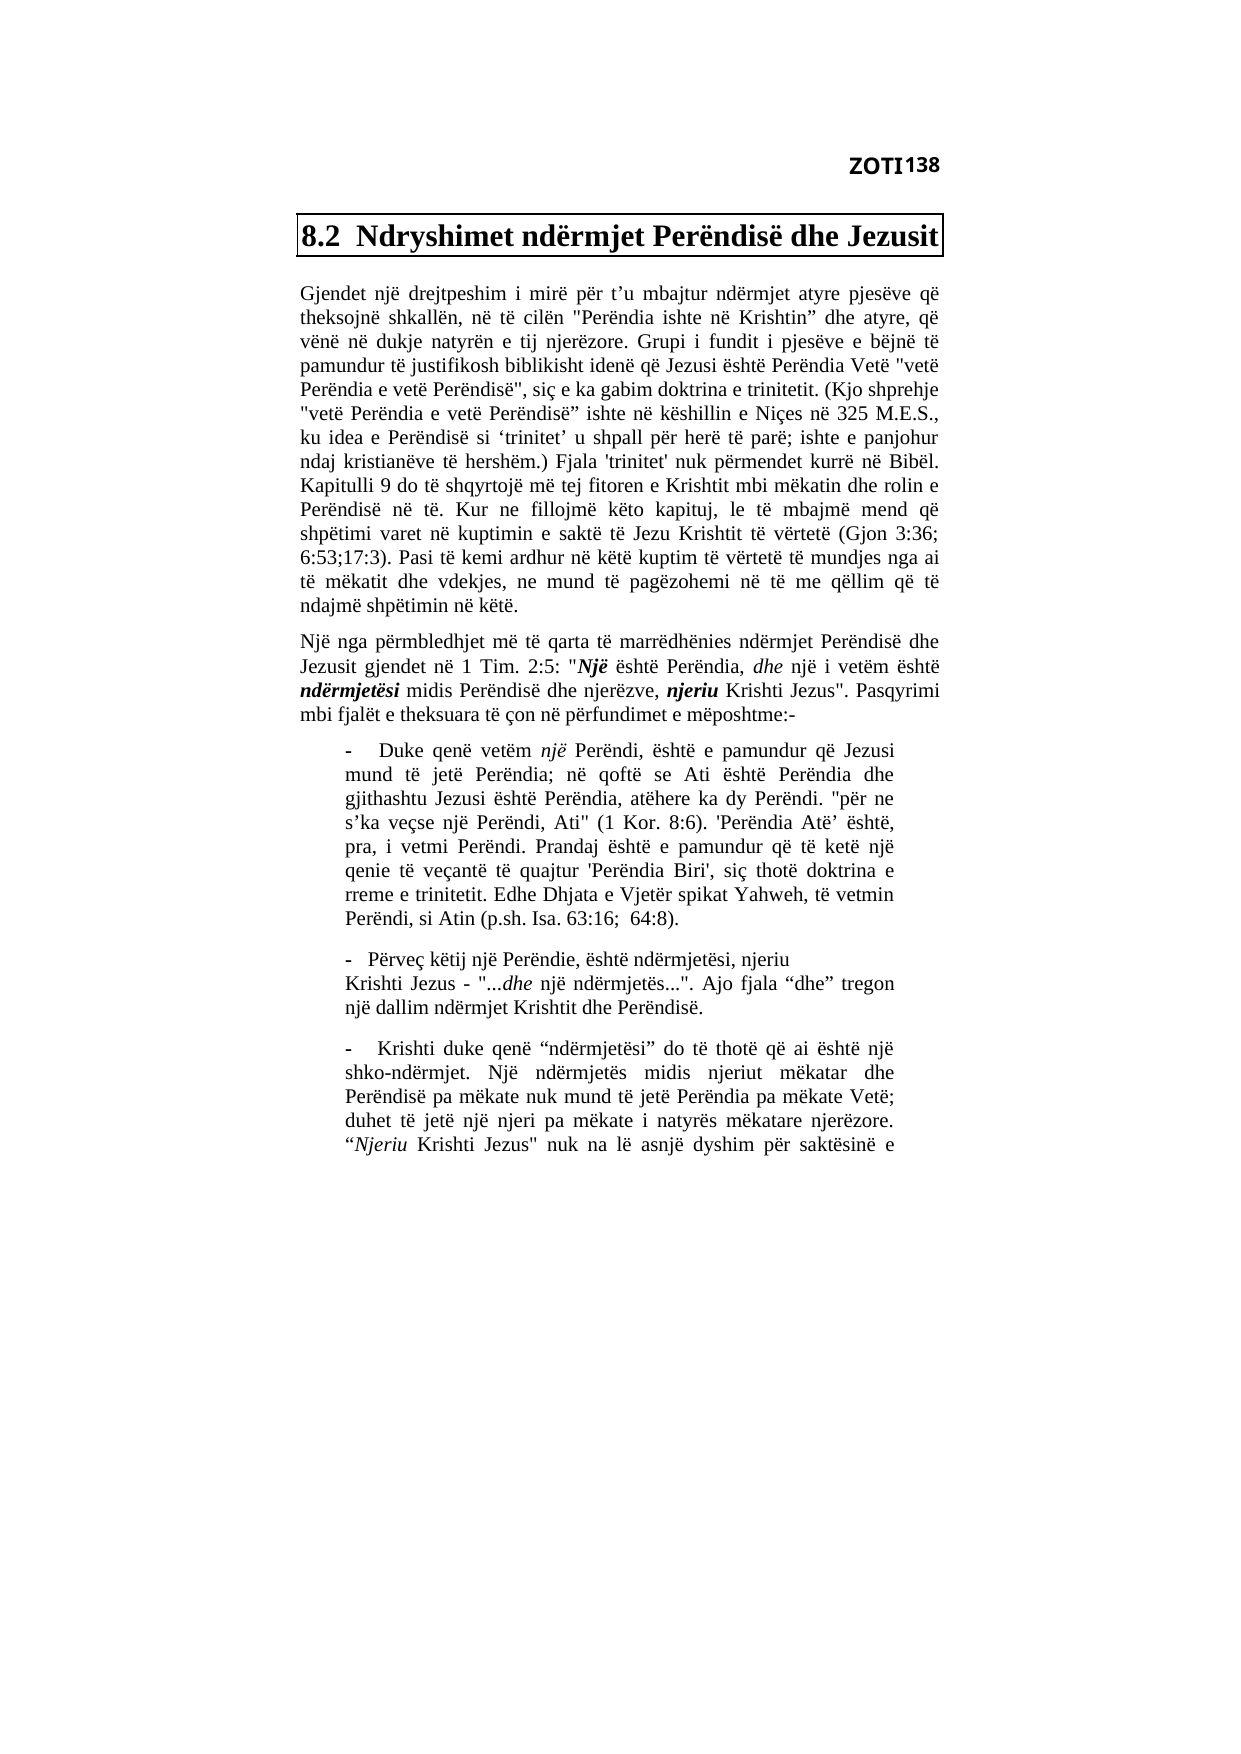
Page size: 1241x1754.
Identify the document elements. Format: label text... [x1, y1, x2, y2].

text 8.2 Ndryshimet ndërmjet Perëndisë dhe Jezusit [298, 215, 942, 255]
text - Përveç këtij një Perëndie, është ndërmjetësi, njeriu [345, 947, 895, 971]
text - Duke qenë vetëm një Perëndi, është e pamundur që Jezusi mund të jetë Perëndia; në qoftë se Ati është Perëndia dhe gjithashtu Jezusi është Perëndia, atëhere ka dy Perëndi. "për ne s’ka veçse një Perëndi, Ati" (1 Kor. 8:6). 'Perëndia Atë’ është, pra, i vetmi Perëndi. Prandaj është e pamundur që të ketë një qenie të veçantë të quajtur 'Perëndia Biri', siç thotë doktrina e rreme e trinitetit. Edhe Dhjata e Vjetër spikat Yahweh, të vetmin Perëndi, si Atin (p.sh. Isa. 63:16; 64:8). [345, 738, 895, 930]
text Gjendet një drejtpeshim i mirë për t’u mbajtur ndërmjet atyre pjesëve që theksojnë shkallën, në të cilën "Perëndia ishte në Krishtin” dhe atyre, që vënë në dukje natyrën e tij njerëzore. Grupi i fundit i pjesëve e bëjnë të pamundur të justifikosh biblikisht idenë që Jezusi është Perëndia Vetë "vetë Perëndia e vetë Perëndisë", siç e ka gabim doktrina e trinitetit. (Kjo shprehje "vetë Perëndia e vetë Perëndisë” ishte në këshillin e Niçes në 325 M.E.S., ku idea e Perëndisë si ‘trinitet’ u shpall për herë të parë; ishte e panjohur ndaj kristianëve të hershëm.) Fjala 'trinitet' nuk përmendet kurrë në Bibël. Kapitulli 9 do të shqyrtojë më tej fitoren e Krishtit mbi mëkatin dhe rolin e Perëndisë në të. Kur ne fillojmë këto kapituj, le të mbajmë mend që shpëtimi varet në kuptimin e saktë të Jezu Krishtit të vërtetë (Gjon 3:36; 6:53;17:3). Pasi të kemi ardhur në këtë kuptim të vërtetë të mundjes nga ai të mëkatit dhe vdekjes, ne mund të pagëzohemi në të me qëllim që të ndajmë shpëtimin në këtë. [300, 281, 940, 617]
text - Krishti duke qenë “ndërmjetësi” do të thotë që ai është një shko-ndërmjet. Një ndërmjetës midis njeriut mëkatar dhe Perëndisë pa mëkate nuk mund të jetë Perëndia pa mëkate Vetë; duhet të jetë një njeri pa mëkate i natyrës mëkatare njerëzore. “Njeriu Krishti Jezus" nuk na lë asnjë dyshim për saktësinë e këtij shpjegimi. Edhe pse ai po shkruante mbas ngritjes së Jezusit, Pali nuk flet për "Perëndinë Krishti Jezus". [345, 1036, 895, 1156]
text Krishti Jezus - "...dhe një ndërmjetës...". Ajo fjala “dhe” tregon një dallim ndërmjet Krishtit dhe Perëndisë. [345, 971, 895, 1019]
text Një nga përmbledhjet më të qarta të marrëdhënies ndërmjet Perëndisë dhe Jezusit gjendet në 1 Tim. 2:5: "Një është Perëndia, dhe një i vetëm është ndërmjetësi midis Perëndisë dhe njerëzve, njeriu Krishti Jezus". Pasqyrimi mbi fjalët e theksuara të çon në përfundimet e mëposhtme:- [300, 629, 940, 726]
